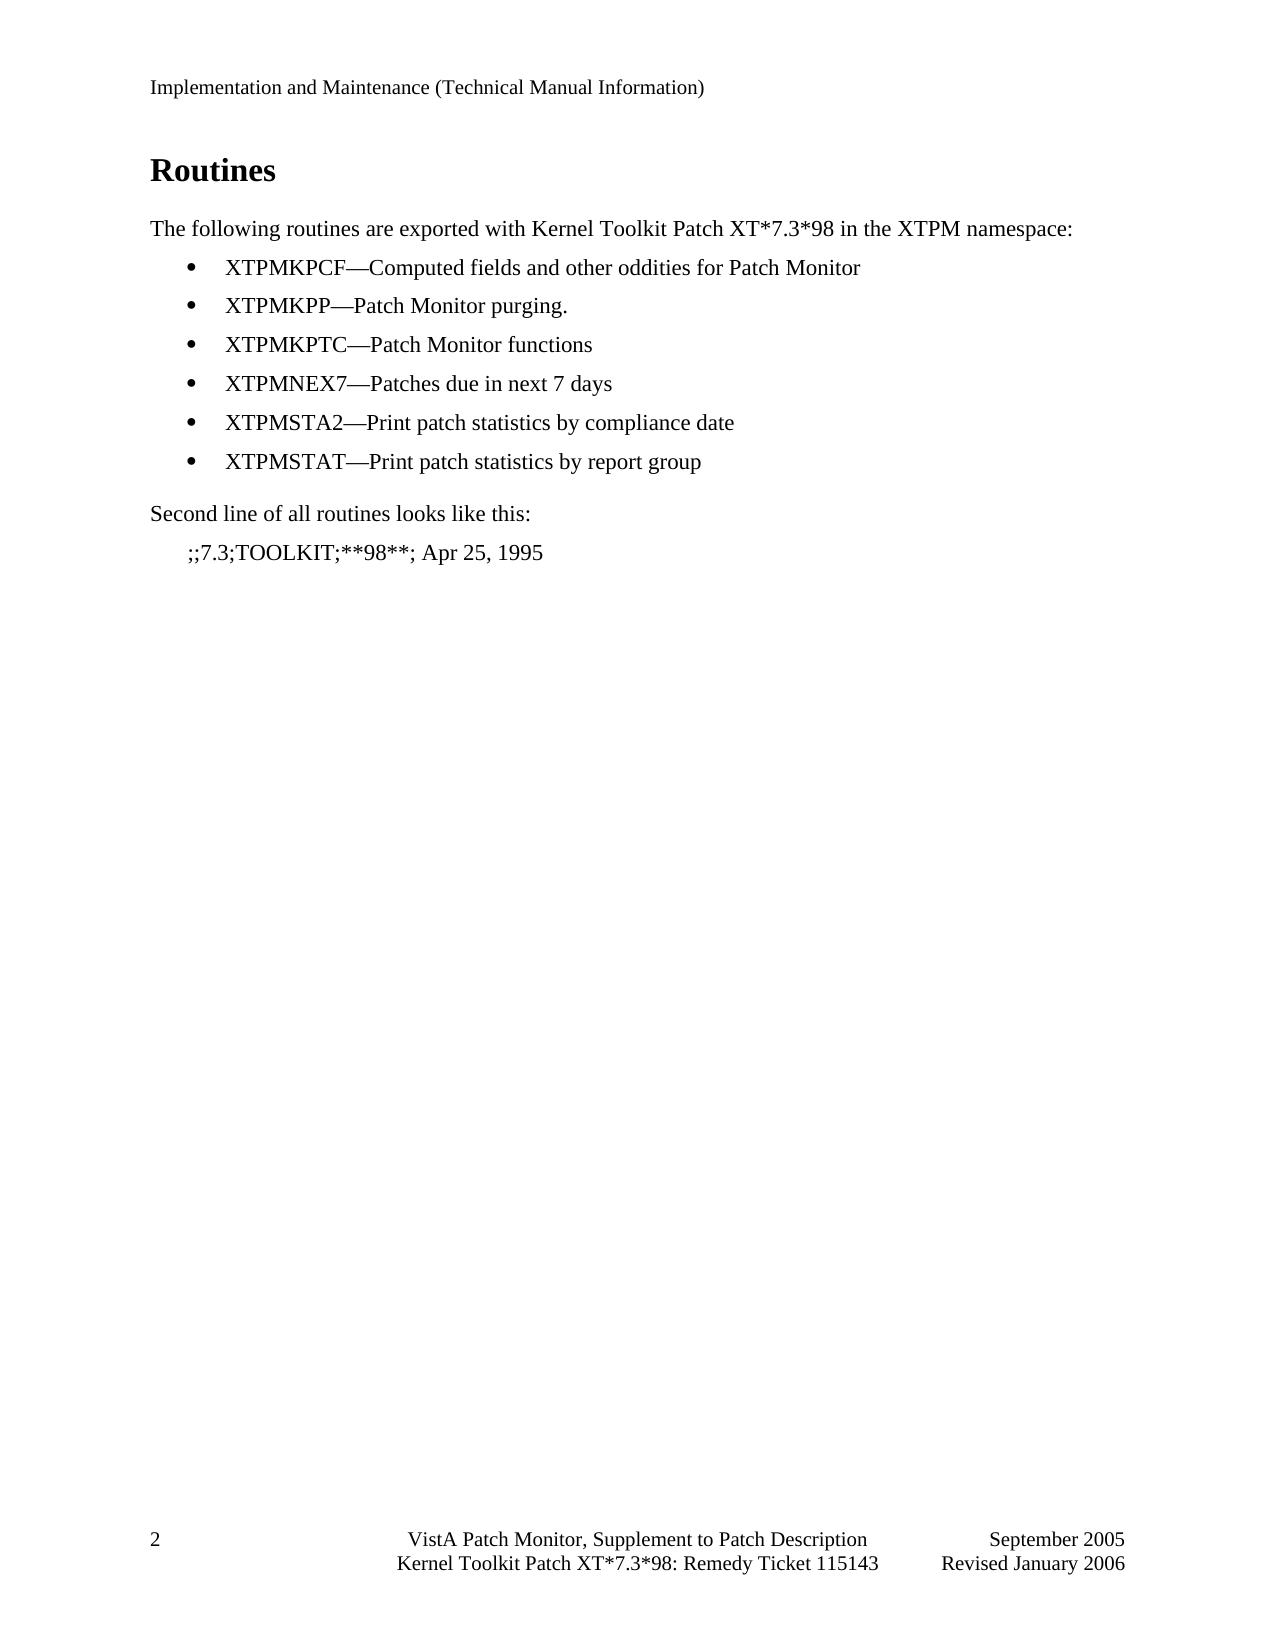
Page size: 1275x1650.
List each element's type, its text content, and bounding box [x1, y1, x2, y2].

text The following routines are exported with Kernel Toolkit Patch XT*7.3*98 in the XTPM namespace: [150, 215, 1125, 241]
subtitle Routines [150, 150, 1125, 188]
list XTPMKPCF—Computed fields and other oddities for Patch Monitor [187, 253, 1125, 280]
text ;;7.3;TOOLKIT;**98**; Apr 25, 1995 [187, 539, 1125, 566]
list XTPMSTAT—Print patch statistics by report group [187, 448, 1125, 474]
text Second line of all routines looks like this: [150, 501, 1125, 527]
list XTPMKPTC—Patch Monitor functions [187, 331, 1125, 358]
list XTPMKPP—Patch Monitor purging. [187, 292, 1125, 319]
list XTPMSTA2—Print patch statistics by compliance date [187, 409, 1125, 435]
list XTPMNEX7—Patches due in next 7 days [187, 370, 1125, 396]
